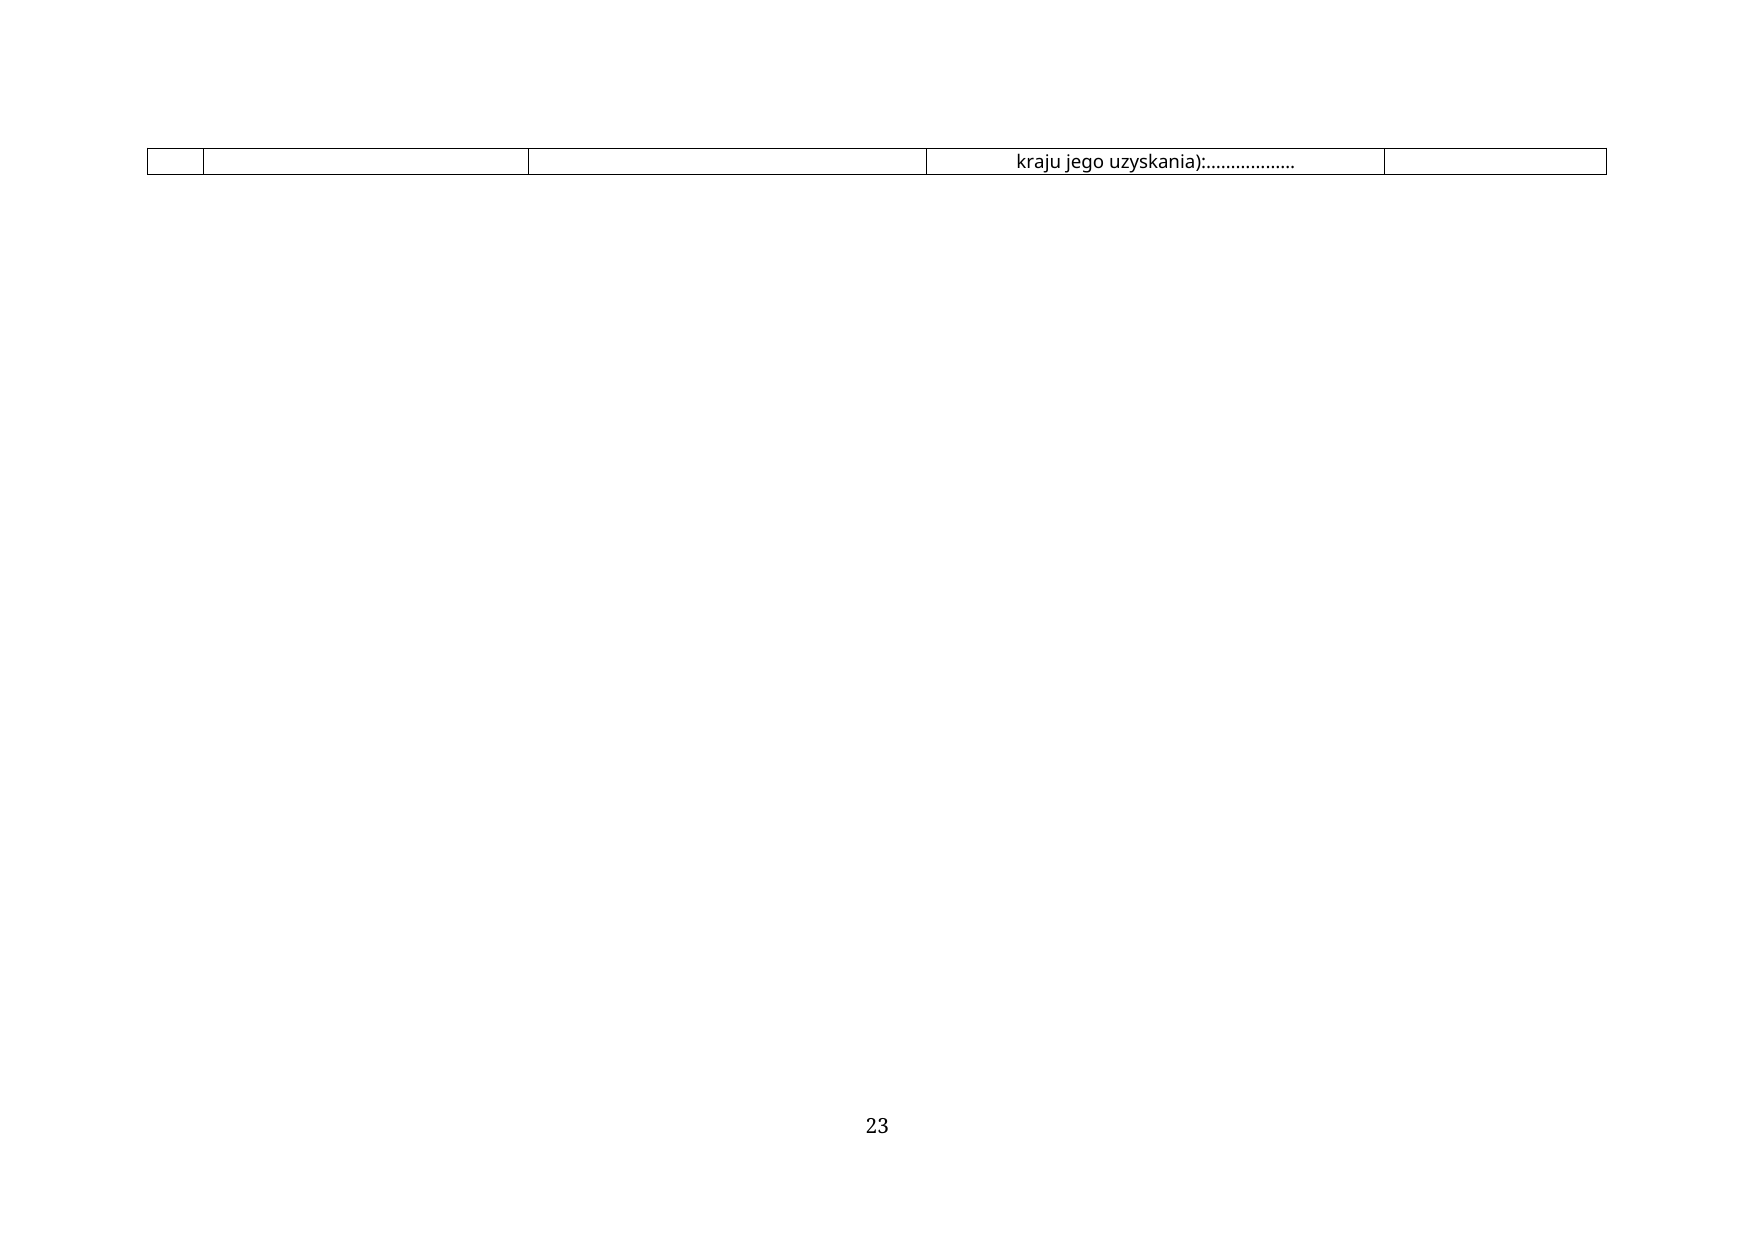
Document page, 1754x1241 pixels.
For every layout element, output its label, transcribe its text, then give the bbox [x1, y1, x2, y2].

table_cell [1385, 149, 1606, 174]
table_cell [529, 149, 926, 174]
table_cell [927, 149, 1384, 174]
table_cell [204, 149, 528, 174]
table_cell 4. [148, 149, 203, 174]
